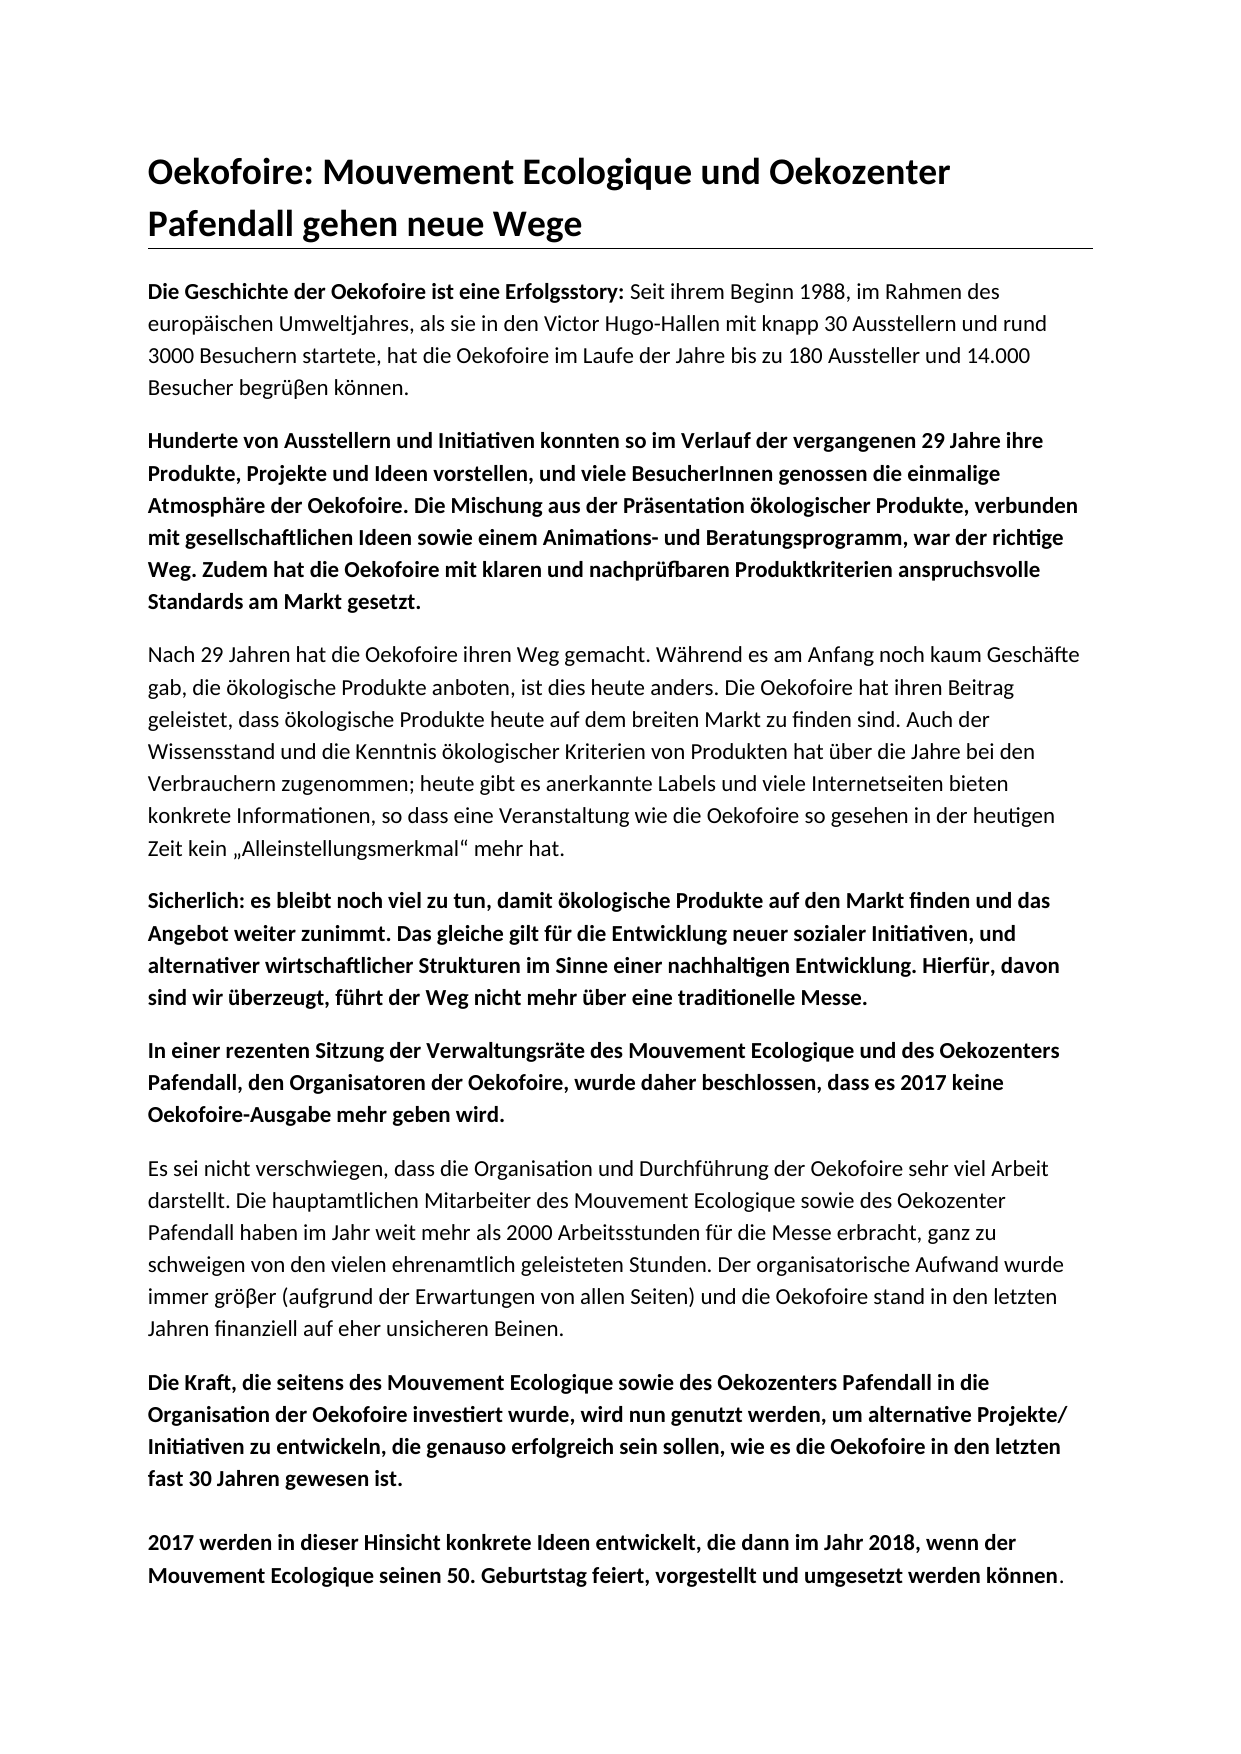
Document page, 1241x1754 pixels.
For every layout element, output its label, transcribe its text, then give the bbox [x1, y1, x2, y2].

text Die Kraft, die seitens des Mouvement Ecologique sowie des Oekozenters Pafendall in die Organisation der Oekofoire investiert wurde, wird nun genutzt werden, um alternative Projekte/ Initiativen zu entwickeln, die genauso erfolgreich sein sollen, wie es die Oekofoire in den letzten fast 30 Jahren gewesen ist. 2017 werden in dieser Hinsicht konkrete Ideen entwickelt, die dann im Jahr 2018, wenn der Mouvement Ecologique seinen 50. Geburtstag feiert, vorgestellt und umgesetzt werden können. [148, 1368, 1093, 1589]
text Hunderte von Ausstellern und Initiativen konnten so im Verlauf der vergangenen 29 Jahre ihre Produkte, Projekte und Ideen vorstellen, und viele BesucherInnen genossen die einmalige Atmosphäre der Oekofoire. Die Mischung aus der Präsentation ökologischer Produkte, verbunden mit gesellschaftlichen Ideen sowie einem Animations- und Beratungsprogramm, war der richtige Weg. Zudem hat die Oekofoire mit klaren und nachprüfbaren Produktkriterien anspruchsvolle Standards am Markt gesetzt. [148, 427, 1093, 616]
text Es sei nicht verschwiegen, dass die Organisation und Durchführung der Oekofoire sehr viel Arbeit darstellt. Die hauptamtlichen Mitarbeiter des Mouvement Ecologique sowie des Oekozenter Pafendall haben im Jahr weit mehr als 2000 Arbeitsstunden für die Messe erbracht, ganz zu schweigen von den vielen ehrenamtlich geleisteten Stunden. Der organisatorische Aufwand wurde immer gröβer (aufgrund der Erwartungen von allen Seiten) und die Oekofoire stand in den letzten Jahren finanziell auf eher unsicheren Beinen. [148, 1154, 1093, 1343]
text Oekofoire: Mouvement Ecologique und Oekozenter Pafendall gehen neue Wege [148, 148, 1093, 248]
text Nach 29 Jahren hat die Oekofoire ihren Weg gemacht. Während es am Anfang noch kaum Geschäfte gab, die ökologische Produkte anboten, ist dies heute anders. Die Oekofoire hat ihren Beitrag geleistet, dass ökologische Produkte heute auf dem breiten Markt zu finden sind. Auch der Wissensstand und die Kenntnis ökologischer Kriterien von Produkten hat über die Jahre bei den Verbrauchern zugenommen; heute gibt es anerkannte Labels und viele Internetseiten bieten konkrete Informationen, so dass eine Veranstaltung wie die Oekofoire so gesehen in der heutigen Zeit kein „Alleinstellungsmerkmal“ mehr hat. [148, 641, 1093, 862]
text Sicherlich: es bleibt noch viel zu tun, damit ökologische Produkte auf den Markt finden und das Angebot weiter zunimmt. Das gleiche gilt für die Entwicklung neuer sozialer Initiativen, und alternativer wirtschaftlicher Strukturen im Sinne einer nachhaltigen Entwicklung. Hierfür, davon sind wir überzeugt, führt der Weg nicht mehr über eine traditionelle Messe. [148, 887, 1093, 1011]
text In einer rezenten Sitzung der Verwaltungsräte des Mouvement Ecologique und des Oekozenters Pafendall, den Organisatoren der Oekofoire, wurde daher beschlossen, dass es 2017 keine Oekofoire-Ausgabe mehr geben wird. [148, 1036, 1093, 1129]
text Die Geschichte der Oekofoire ist eine Erfolgsstory: Seit ihrem Beginn 1988, im Rahmen des europäischen Umweltjahres, als sie in den Victor Hugo-Hallen mit knapp 30 Ausstellern und rund 3000 Besuchern startete, hat die Oekofoire im Laufe der Jahre bis zu 180 Aussteller und 14.000 Besucher begrüβen können. [148, 277, 1093, 402]
